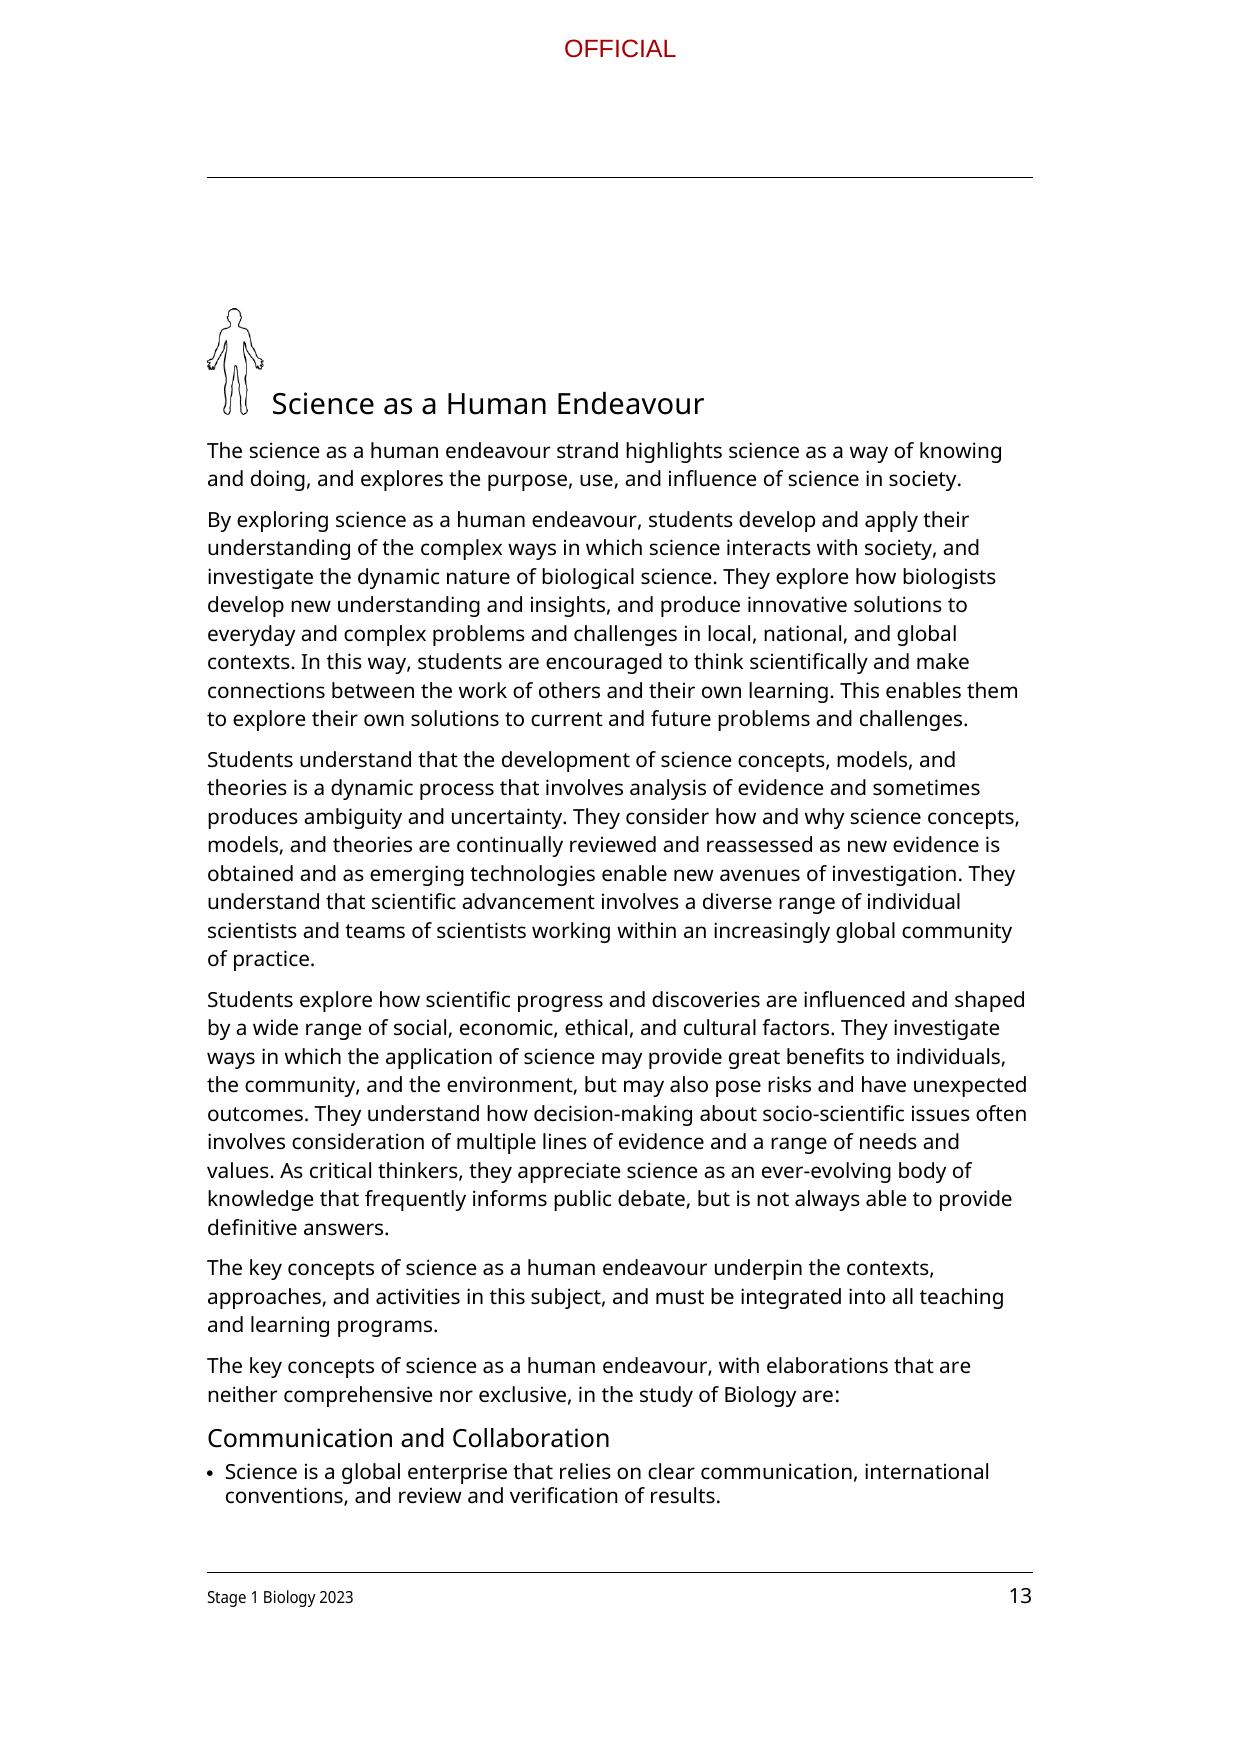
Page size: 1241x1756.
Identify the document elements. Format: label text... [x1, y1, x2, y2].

text Science as a Human Endeavour [207, 308, 1033, 423]
text Communication and Collaboration [207, 1421, 1033, 1455]
text The science as a human endeavour strand highlights science as a way of knowing and doing, and explores the purpose, use, and influence of science in society. [207, 436, 1033, 493]
text By exploring science as a human endeavour, students develop and apply their understanding of the complex ways in which science interacts with society, and investigate the dynamic nature of biological science. They explore how biologists develop new understanding and insights, and produce innovative solutions to everyday and complex problems and challenges in local, national, and global contexts. In this way, students are encouraged to think scientifically and make connections between the work of others and their own learning. This enables them to explore their own solutions to current and future problems and challenges. [207, 505, 1033, 733]
picture [206, 308, 264, 415]
text The key concepts of science as a human endeavour underpin the contexts, approaches, and activities in this subject, and must be integrated into all teaching and learning programs. [207, 1253, 1033, 1339]
text Students explore how scientific progress and discoveries are influenced and shaped by a wide range of social, economic, ethical, and cultural factors. They investigate ways in which the application of science may provide great benefits to individuals, the community, and the environment, but may also pose risks and have unexpected outcomes. They understand how decision-making about socio-scientific issues often involves consideration of multiple lines of evidence and a range of needs and values. As critical thinkers, they appreciate science as an ever-evolving body of knowledge that frequently informs public debate, but is not always able to provide definitive answers. [207, 985, 1033, 1241]
text Students understand that the development of science concepts, models, and theories is a dynamic process that involves analysis of evidence and sometimes produces ambiguity and uncertainty. They consider how and why science concepts, models, and theories are continually reviewed and reassessed as new evidence is obtained and as emerging technologies enable new avenues of investigation. They understand that scientific advancement involves a diverse range of individual scientists and teams of scientists working within an increasingly global community of practice. [207, 745, 1033, 973]
text The key concepts of science as a human endeavour, with elaborations that are neither comprehensive nor exclusive, in the study of Biology are: [207, 1351, 1033, 1408]
text Science is a global enterprise that relies on clear communication, international conventions, and review and verification of results. [207, 1461, 1033, 1508]
